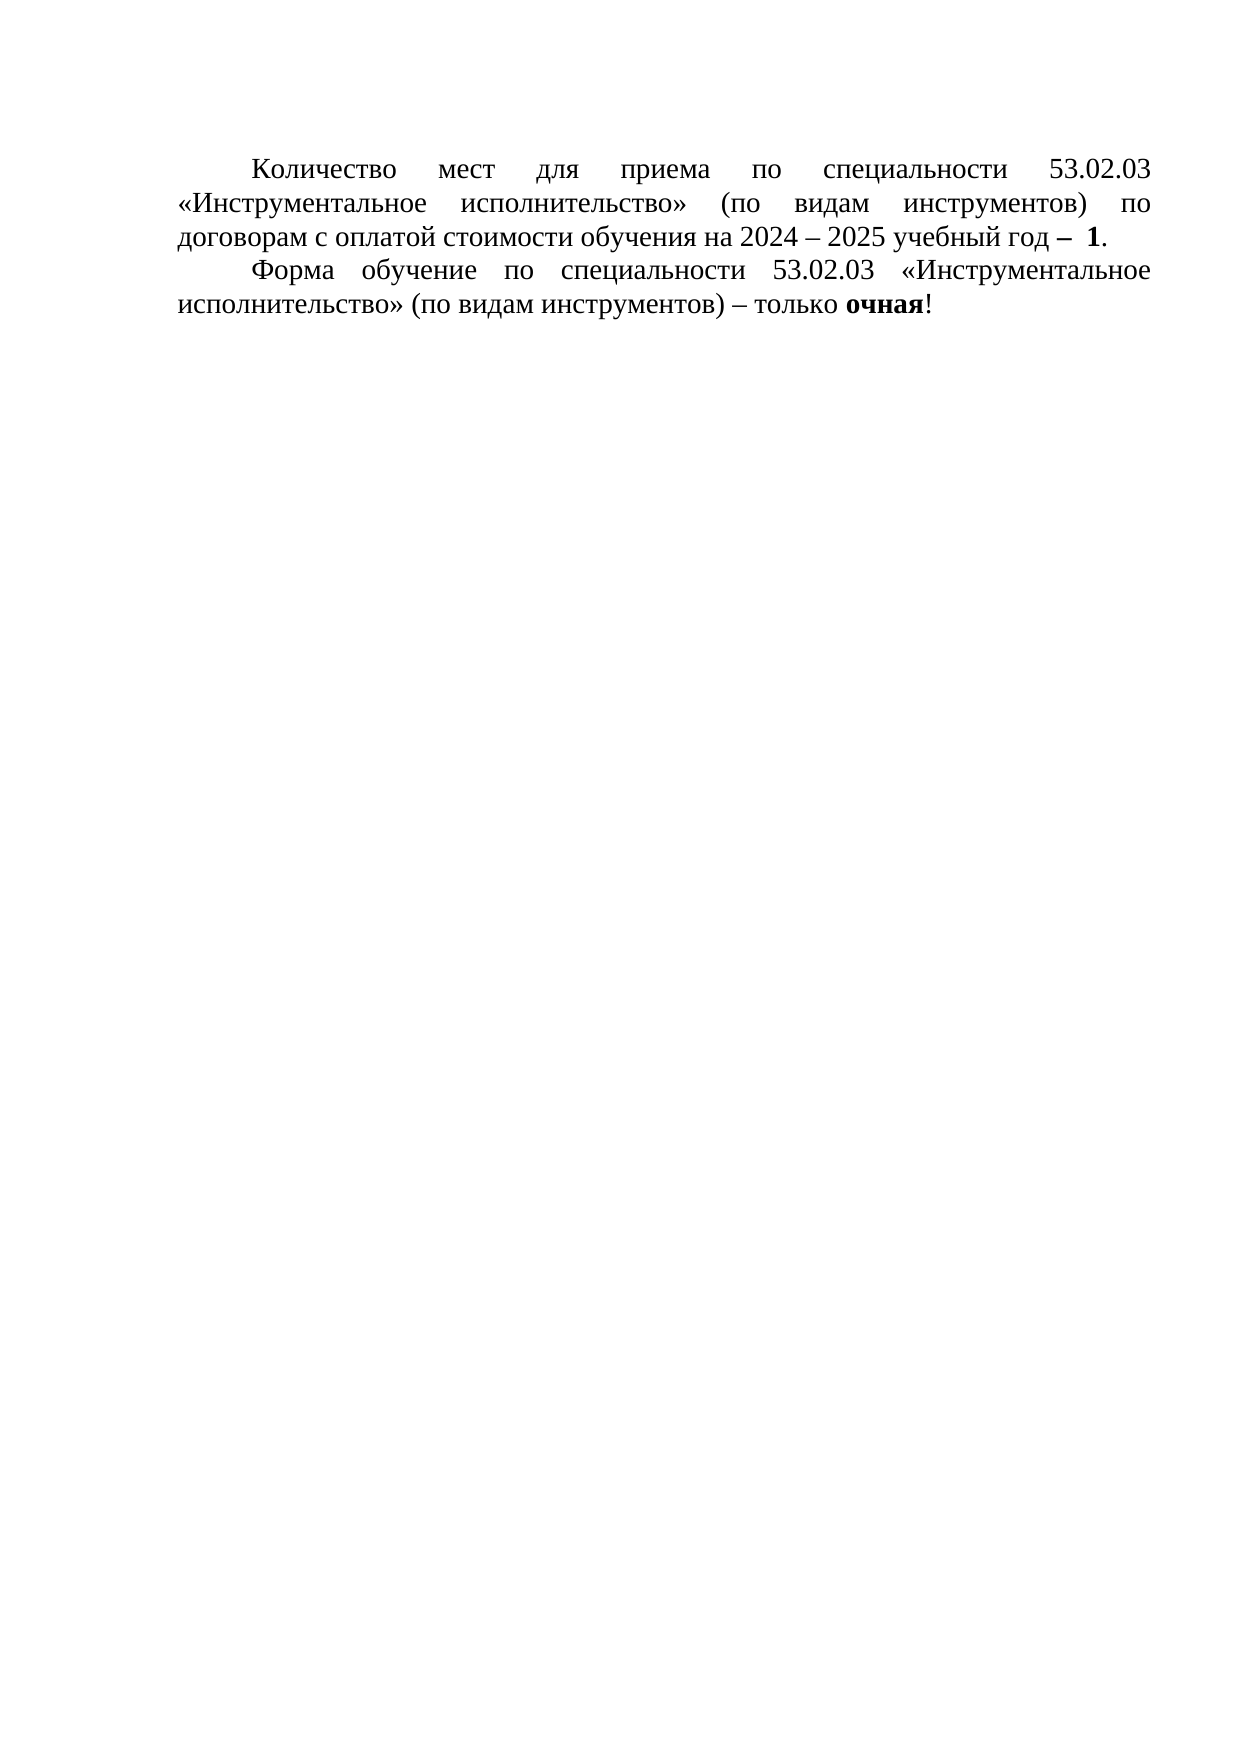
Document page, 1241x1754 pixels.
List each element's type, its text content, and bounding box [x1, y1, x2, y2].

text Количество мест для приема по специальности 53.02.03 «Инструментальное исполнительство» (по видам инструментов) по договорам с оплатой стоимости обучения на 2024 – 2025 учебный год – 1. [177, 152, 1152, 252]
text Форма обучение по специальности 53.02.03 «Инструментальное исполнительство» (по видам инструментов) – только очная! [177, 252, 1152, 319]
